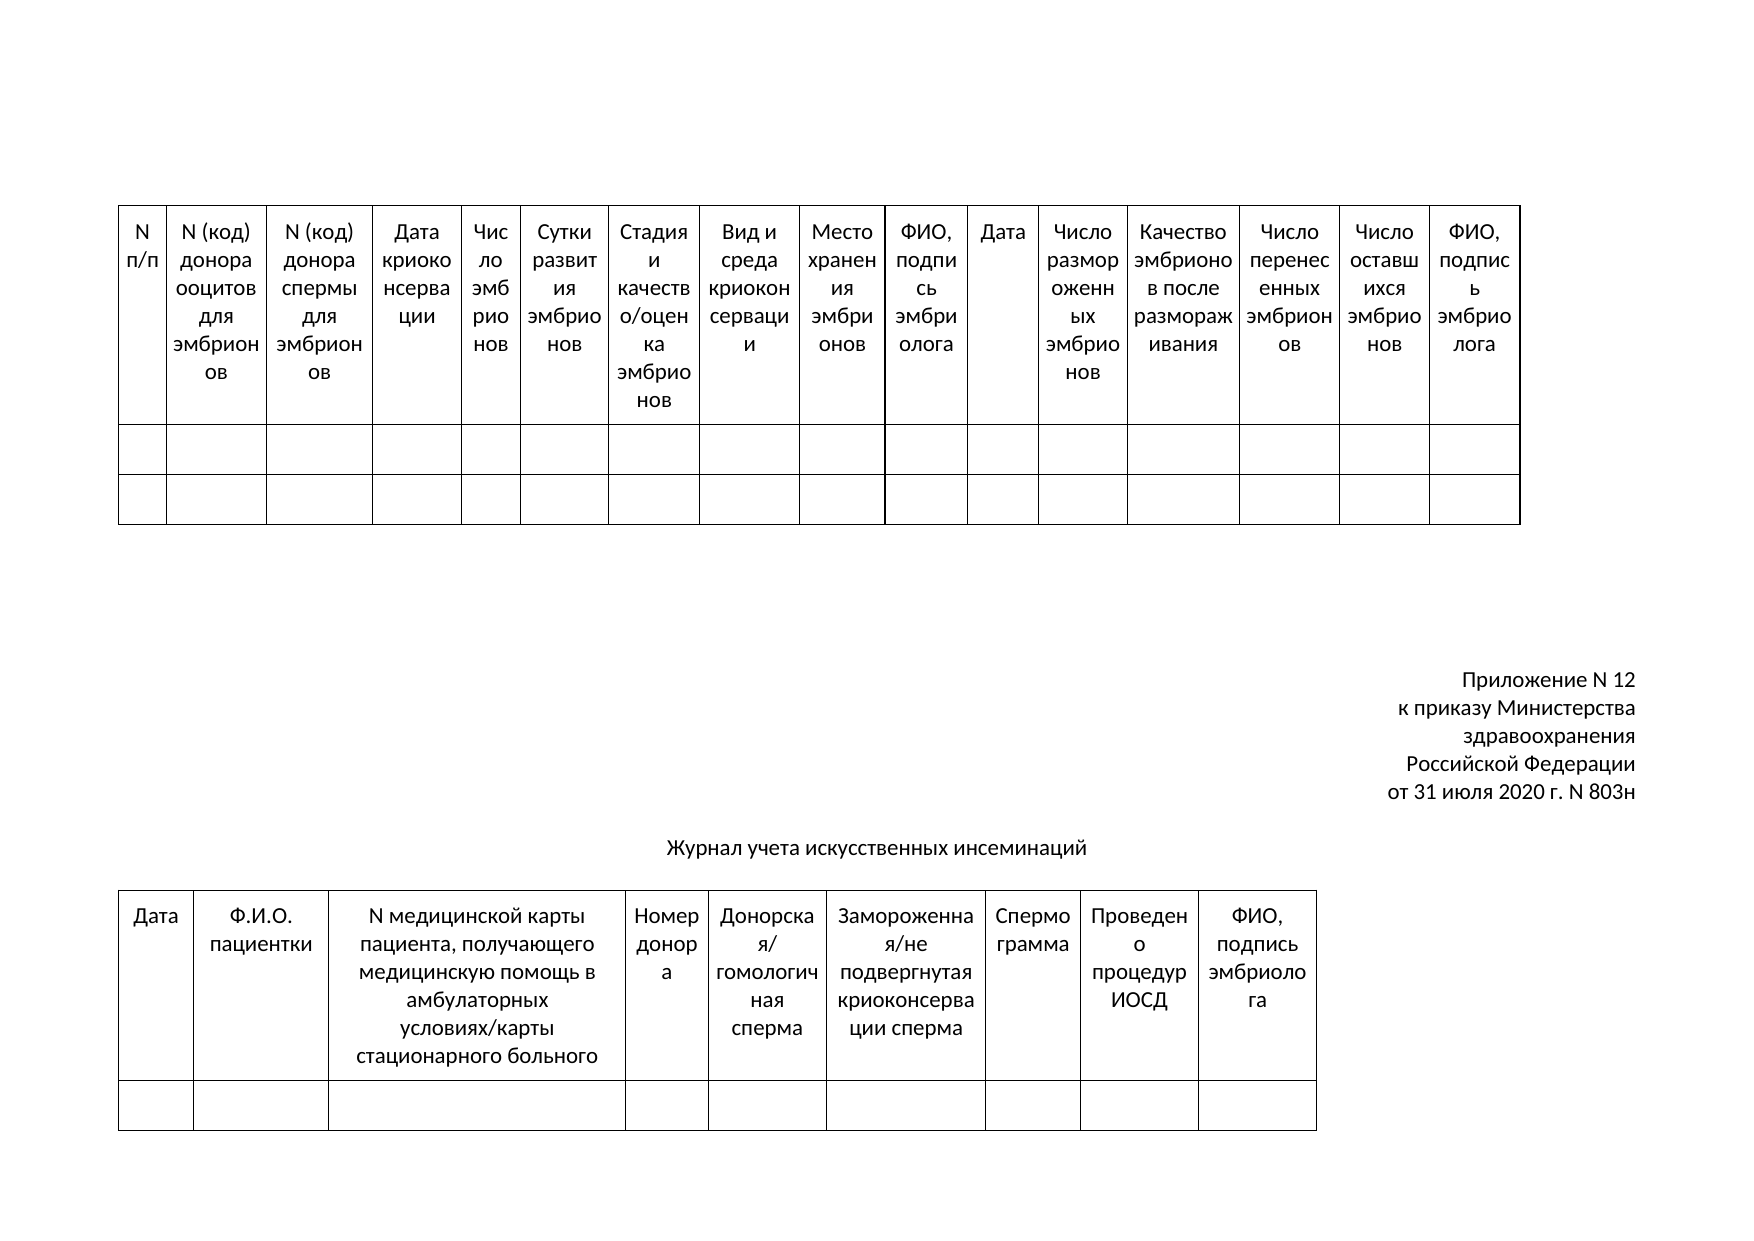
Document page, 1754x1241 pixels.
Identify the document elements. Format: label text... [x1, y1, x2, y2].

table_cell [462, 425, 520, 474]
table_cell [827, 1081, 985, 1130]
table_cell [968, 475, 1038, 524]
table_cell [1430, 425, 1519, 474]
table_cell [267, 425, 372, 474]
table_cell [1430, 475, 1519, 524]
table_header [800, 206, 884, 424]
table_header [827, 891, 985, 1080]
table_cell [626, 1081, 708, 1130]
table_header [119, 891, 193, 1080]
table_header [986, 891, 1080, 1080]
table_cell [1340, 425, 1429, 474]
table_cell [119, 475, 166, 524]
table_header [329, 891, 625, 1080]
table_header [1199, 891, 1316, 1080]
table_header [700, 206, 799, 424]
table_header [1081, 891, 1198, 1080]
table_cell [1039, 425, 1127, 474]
text Российской Федерации [118, 749, 1636, 777]
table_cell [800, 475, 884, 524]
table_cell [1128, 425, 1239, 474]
text к приказу Министерства [118, 693, 1636, 721]
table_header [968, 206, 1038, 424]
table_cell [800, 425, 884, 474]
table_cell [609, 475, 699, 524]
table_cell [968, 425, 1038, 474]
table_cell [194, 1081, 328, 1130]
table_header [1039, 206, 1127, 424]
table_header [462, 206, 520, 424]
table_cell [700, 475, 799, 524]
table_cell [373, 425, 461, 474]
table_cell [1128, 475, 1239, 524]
text Журнал учета искусственных инсеминаций [118, 833, 1636, 862]
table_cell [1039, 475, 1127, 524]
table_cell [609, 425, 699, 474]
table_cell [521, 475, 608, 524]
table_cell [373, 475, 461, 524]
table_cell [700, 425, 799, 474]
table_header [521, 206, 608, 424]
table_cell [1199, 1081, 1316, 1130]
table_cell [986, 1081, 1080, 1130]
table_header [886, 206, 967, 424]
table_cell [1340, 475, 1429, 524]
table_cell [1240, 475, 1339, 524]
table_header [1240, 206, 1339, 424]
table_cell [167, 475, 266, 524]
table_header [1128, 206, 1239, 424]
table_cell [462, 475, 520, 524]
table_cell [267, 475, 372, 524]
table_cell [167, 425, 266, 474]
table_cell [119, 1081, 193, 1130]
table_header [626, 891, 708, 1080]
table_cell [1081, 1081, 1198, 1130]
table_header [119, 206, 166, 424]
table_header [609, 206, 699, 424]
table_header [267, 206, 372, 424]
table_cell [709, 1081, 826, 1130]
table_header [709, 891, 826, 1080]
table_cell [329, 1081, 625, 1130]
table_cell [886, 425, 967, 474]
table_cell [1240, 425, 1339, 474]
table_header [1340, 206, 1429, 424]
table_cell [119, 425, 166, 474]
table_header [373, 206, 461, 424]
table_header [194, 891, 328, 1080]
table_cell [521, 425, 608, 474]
text от 31 июля 2020 г. N 803н [118, 777, 1636, 806]
text Приложение N 12 [118, 665, 1636, 693]
text здравоохранения [118, 721, 1636, 749]
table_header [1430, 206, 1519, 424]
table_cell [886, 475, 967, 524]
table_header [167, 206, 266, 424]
